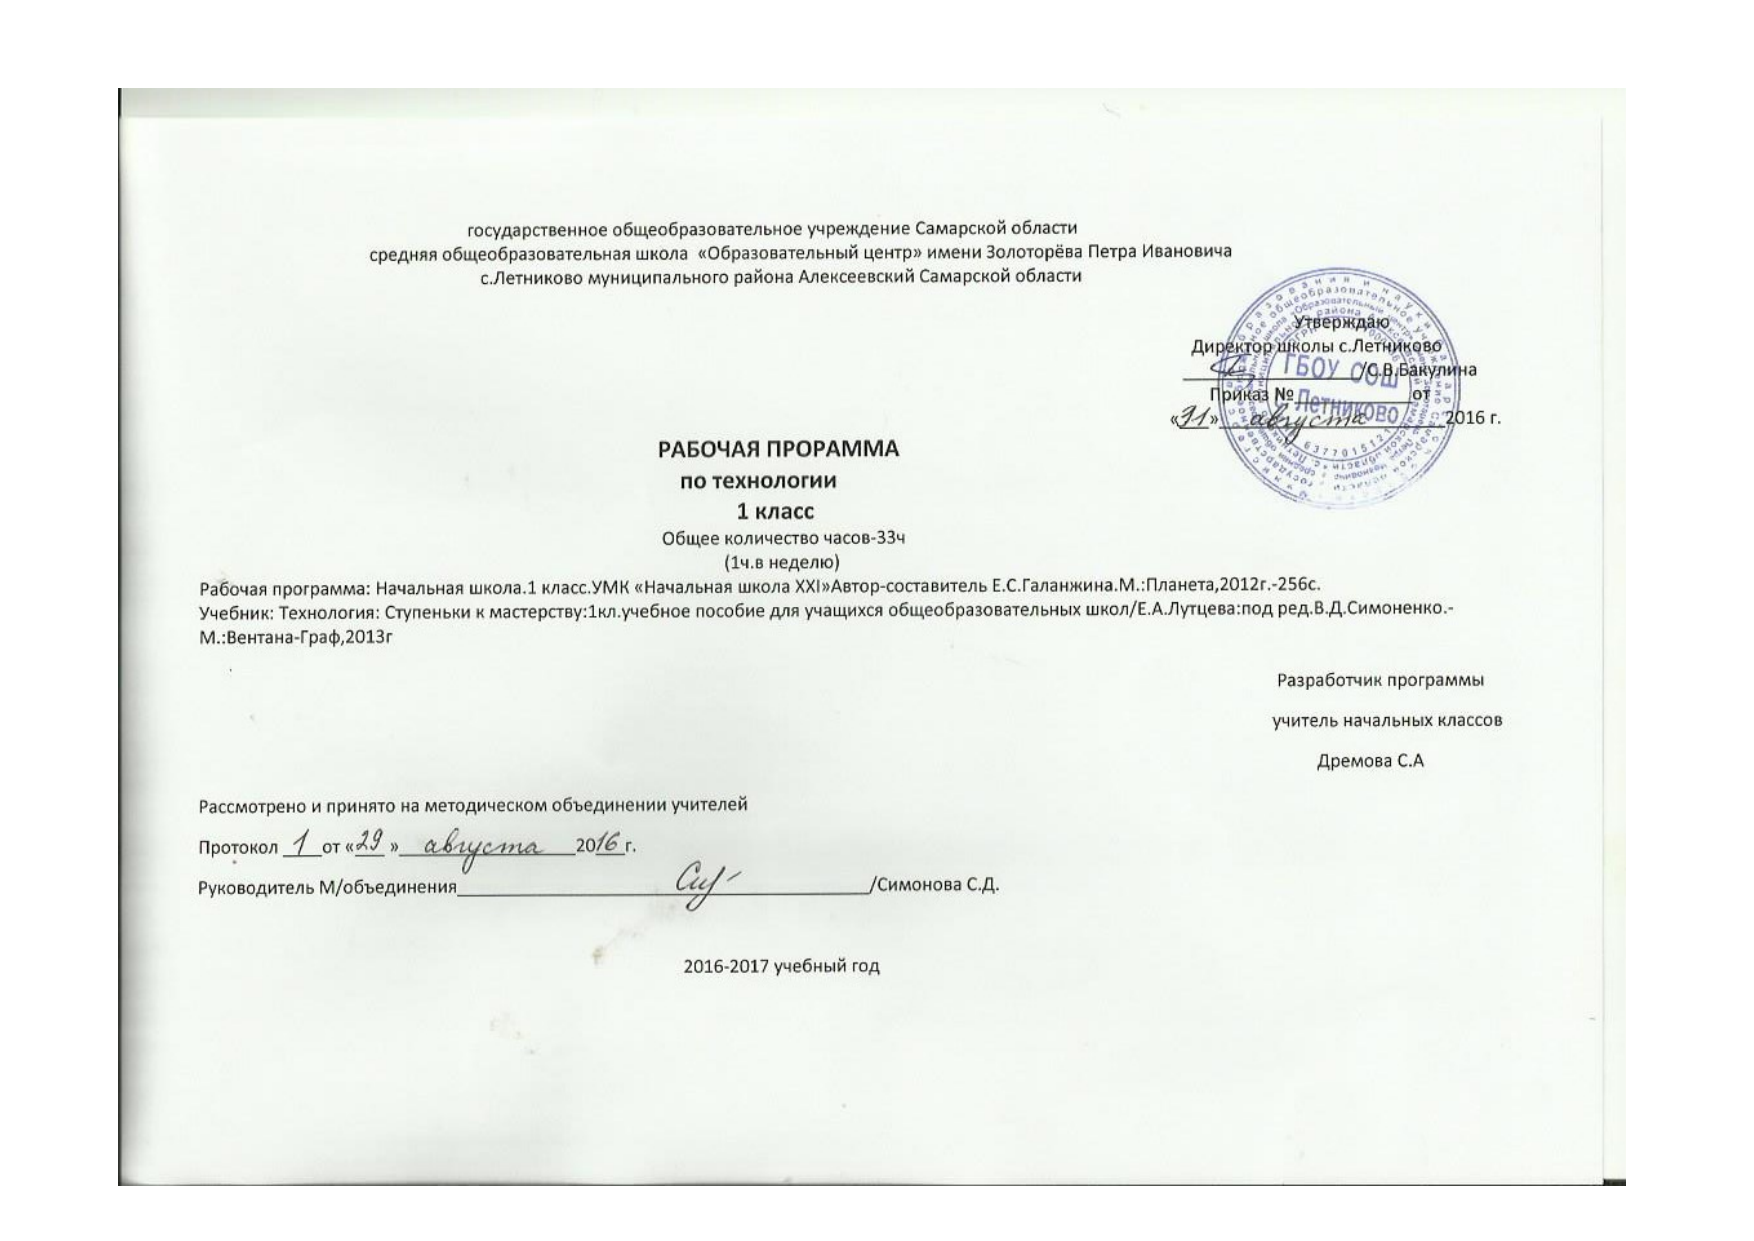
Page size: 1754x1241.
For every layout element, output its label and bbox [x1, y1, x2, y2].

picture [118, 88, 1626, 1186]
